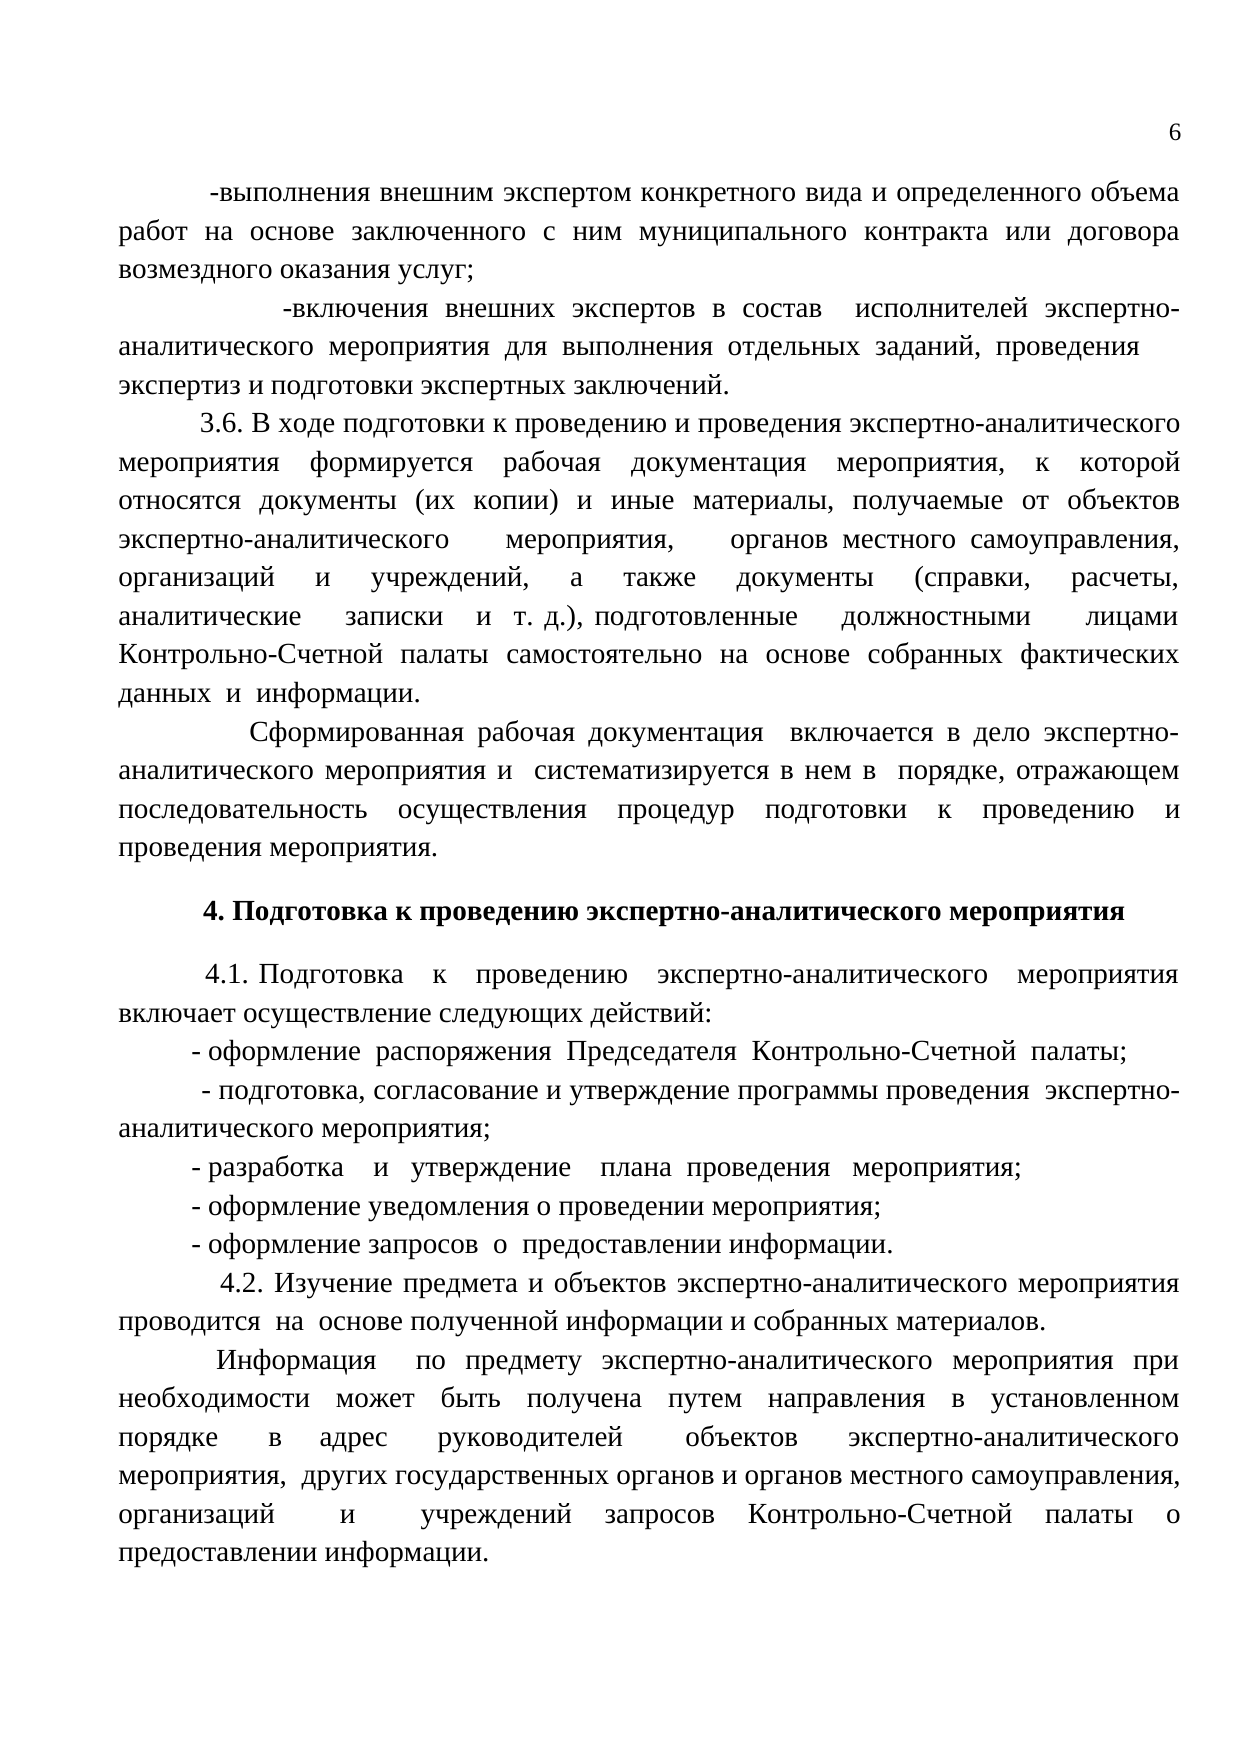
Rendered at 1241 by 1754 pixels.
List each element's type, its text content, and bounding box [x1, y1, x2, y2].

text - оформление уведомления о проведении мероприятия; [118, 1188, 1181, 1221]
text -включения внешних экспертов в состав исполнителей экспертно-аналитического мероприятия для выполнения отдельных заданий, проведения [118, 290, 1181, 362]
text - разработка и утверждение плана проведения мероприятия; [118, 1149, 1181, 1183]
text 4.2. Изучение предмета и объектов экспертно-аналитического мероприятия проводится на основе полученной информации и собранных материалов. [118, 1265, 1181, 1337]
text 3.6. В ходе подготовки к проведению и проведения экспертно-аналитического мероприятия формируется рабочая документация мероприятия, к которой относятся документы (их копии) и иные материалы, получаемые от объектов экспертно-аналитического мероприятия, органов местного самоуправления, организаций и учреждений, а также документы (справки, расчеты, аналитические записки и т. д.), подготовленные должностными лицами Контрольно-Счетной палаты самостоятельно на основе собранных фактических данных и информации. [118, 405, 1181, 709]
text - оформление распоряжения Председателя Контрольно-Счетной палаты; [118, 1033, 1181, 1067]
text 4.1. Подготовка к проведению экспертно-аналитического мероприятия включает осуществление следующих действий: [118, 956, 1181, 1028]
text - оформление запросов о предоставлении информации. [118, 1226, 1181, 1260]
text -выполнения внешним экспертом конкретного вида и определенного объема работ на основе заключенного с ним муниципального контракта или договора возмездного оказания услуг; [118, 174, 1181, 285]
text Информация по предмету экспертно-аналитического мероприятия при необходимости может быть получена путем направления в установленном порядке в адрес руководителей объектов экспертно-аналитического мероприятия, других государственных органов и органов местного самоуправления, организаций и учреждений запросов Контрольно-Счетной палаты о предоставлении информации. [118, 1342, 1181, 1568]
text 4. Подготовка к проведению экспертно-аналитического мероприятия [118, 893, 1181, 926]
text - подготовка, согласование и утверждение программы проведения экспертно-аналитического мероприятия; [118, 1072, 1181, 1144]
text экспертиз и подготовки экспертных заключений. [118, 367, 1181, 400]
text Сформированная рабочая документация включается в дело экспертно-аналитического мероприятия и систематизируется в нем в порядке, отражающем последовательность осуществления процедур подготовки к проведению и проведения мероприятия. [118, 714, 1181, 863]
